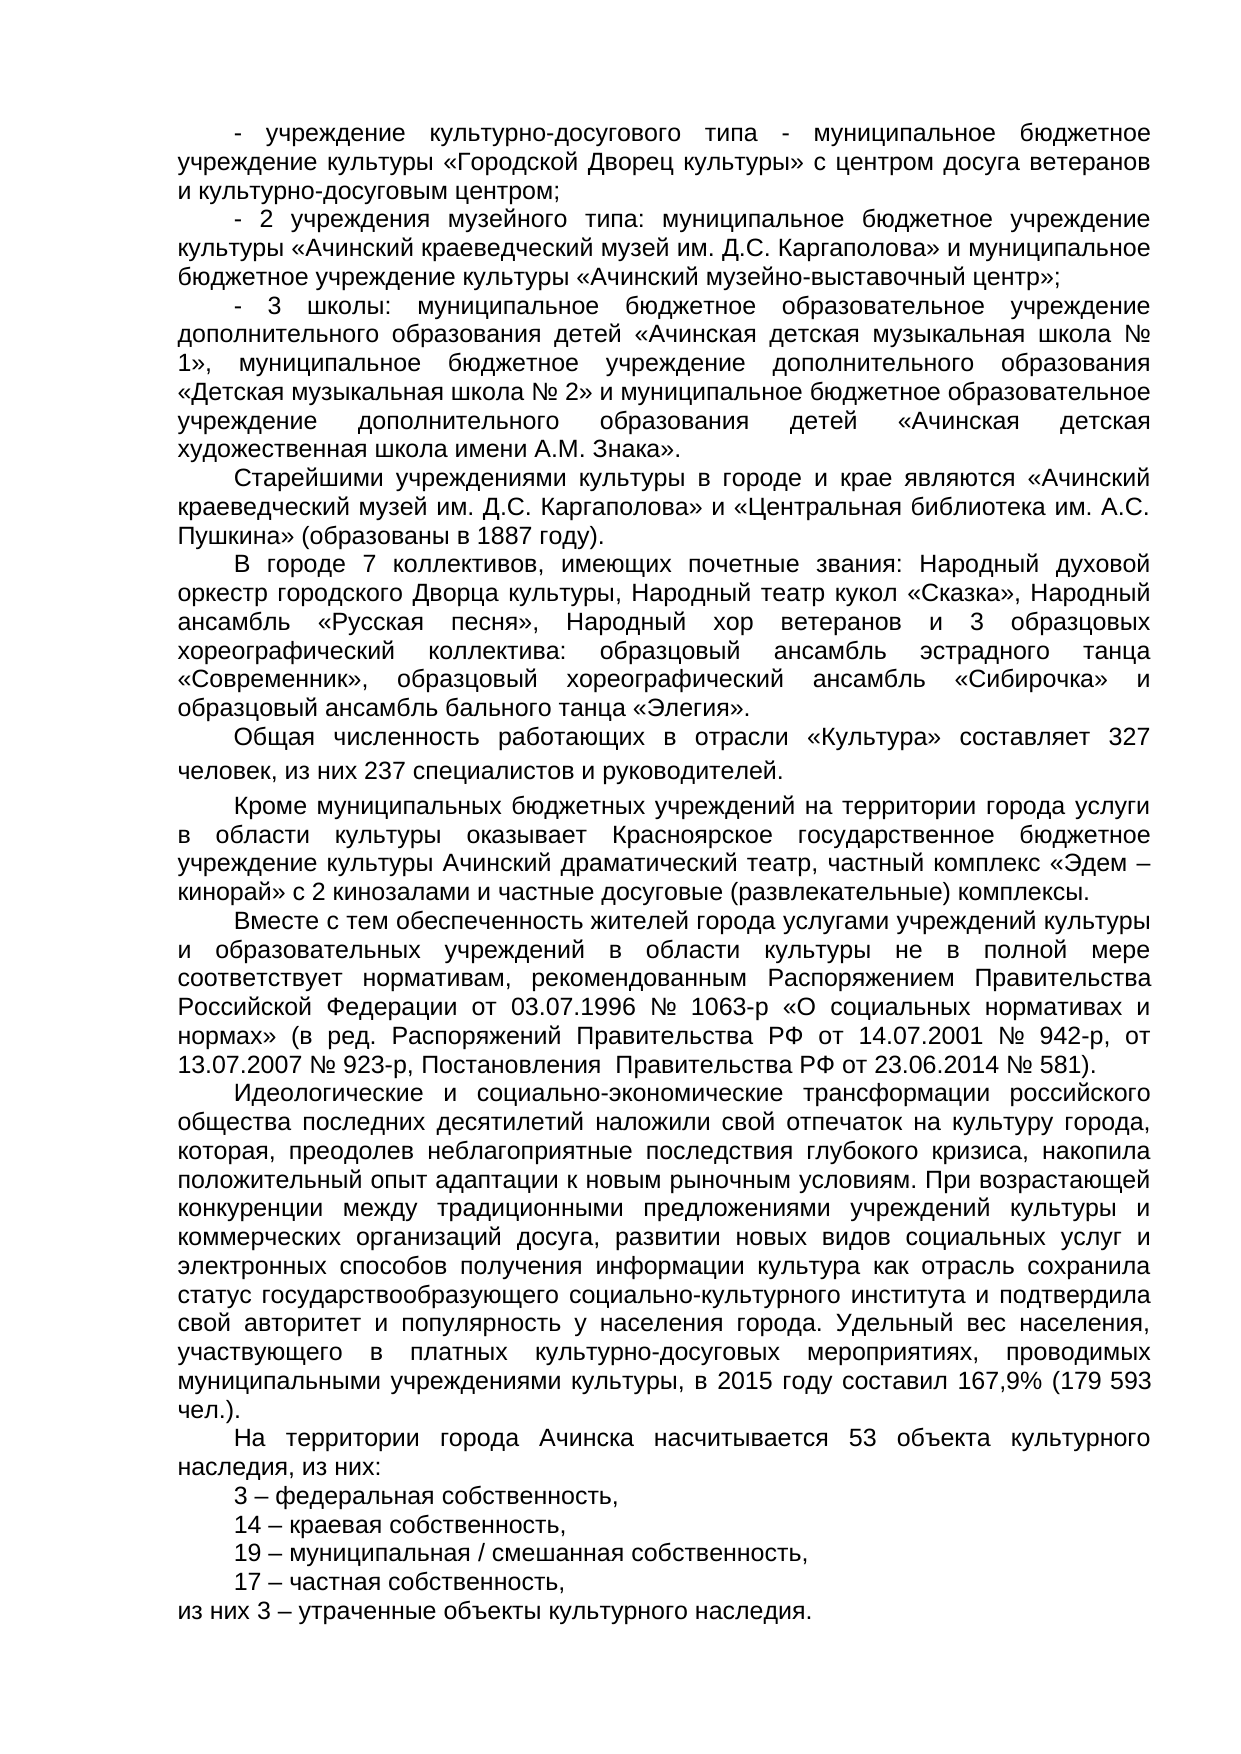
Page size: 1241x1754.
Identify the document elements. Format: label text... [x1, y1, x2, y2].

text Общая численность работающих в отрасли «Культура» составляет 327 человек, из них 237 специалистов и руководителей. [177, 722, 1152, 785]
text 17 – частная собственность, [177, 1567, 1152, 1596]
text 3 – федеральная собственность, [177, 1481, 1152, 1509]
text - 3 школы: муниципальное бюджетное образовательное учреждение дополнительного образования детей «Ачинская детская музыкальная школа № 1», муниципальное бюджетное учреждение дополнительного образования «Детская музыкальная школа № 2» и муниципальное бюджетное образовательное учреждение дополнительного образования детей «Ачинская детская художественная школа имени А.М. Знака». [177, 291, 1152, 463]
text Вместе с тем обеспеченность жителей города услугами учреждений культуры и образовательных учреждений в области культуры не в полной мере соответствует нормативам, рекомендованным Распоряжением Правительства Российской Федерации от 03.07.1996 № 1063-р «О социальных нормативах и нормах» (в ред. Распоряжений Правительства РФ от 14.07.2001 № 942-р, от 13.07.2007 № 923-р, Постановления Правительства РФ от 23.06.2014 № 581). [177, 906, 1152, 1078]
text В городе 7 коллективов, имеющих почетные звания: Народный духовой оркестр городского Дворца культуры, Народный театр кукол «Сказка», Народный ансамбль «Русская песня», Народный хор ветеранов и 3 образцовых хореографический коллектива: образцовый ансамбль эстрадного танца «Современник», образцовый хореографический ансамбль «Сибирочка» и образцовый ансамбль бального танца «Элегия». [177, 549, 1152, 722]
text - учреждение культурно-досугового типа - муниципальное бюджетное учреждение культуры «Городской Дворец культуры» с центром досуга ветеранов и культурно-досуговым центром; [177, 118, 1152, 204]
text - 2 учреждения музейного типа: муниципальное бюджетное учреждение культуры «Ачинский краеведческий музей им. Д.С. Каргаполова» и муниципальное бюджетное учреждение культуры «Ачинский музейно-выставочный центр»; [177, 204, 1152, 291]
text 14 – краевая собственность, [177, 1509, 1152, 1538]
text Старейшими учреждениями культуры в городе и крае являются «Ачинский краеведческий музей им. Д.С. Каргаполова» и «Центральная библиотека им. А.С. Пушкина» (образованы в 1887 году). [177, 463, 1152, 549]
text Идеологические и социально-экономические трансформации российского общества последних десятилетий наложили свой отпечаток на культуру города, которая, преодолев неблагоприятные последствия глубокого кризиса, накопила положительный опыт адаптации к новым рыночным условиям. При возрастающей конкуренции между традиционными предложениями учреждений культуры и коммерческих организаций досуга, развитии новых видов социальных услуг и электронных способов получения информации культура как отрасль сохранила статус государствообразующего социально-культурного института и подтвердила свой авторитет и популярность у населения города. Удельный вес населения, участвующего в платных культурно-досуговых мероприятиях, проводимых муниципальными учреждениями культуры, в 2015 году составил 167,9% (179 593 чел.). [177, 1078, 1152, 1423]
text На территории города Ачинска насчитывается 53 объекта культурного наследия, из них: [177, 1423, 1152, 1481]
text 19 – муниципальная / смешанная собственность, [177, 1538, 1152, 1567]
text Кроме муниципальных бюджетных учреждений на территории города услуги в области культуры оказывает Красноярское государственное бюджетное учреждение культуры Ачинский драматический театр, частный комплекс «Эдем – кинорай» с 2 кинозалами и частные досуговые (развлекательные) комплексы. [177, 791, 1152, 906]
text из них 3 – утраченные объекты культурного наследия. [177, 1596, 1152, 1624]
